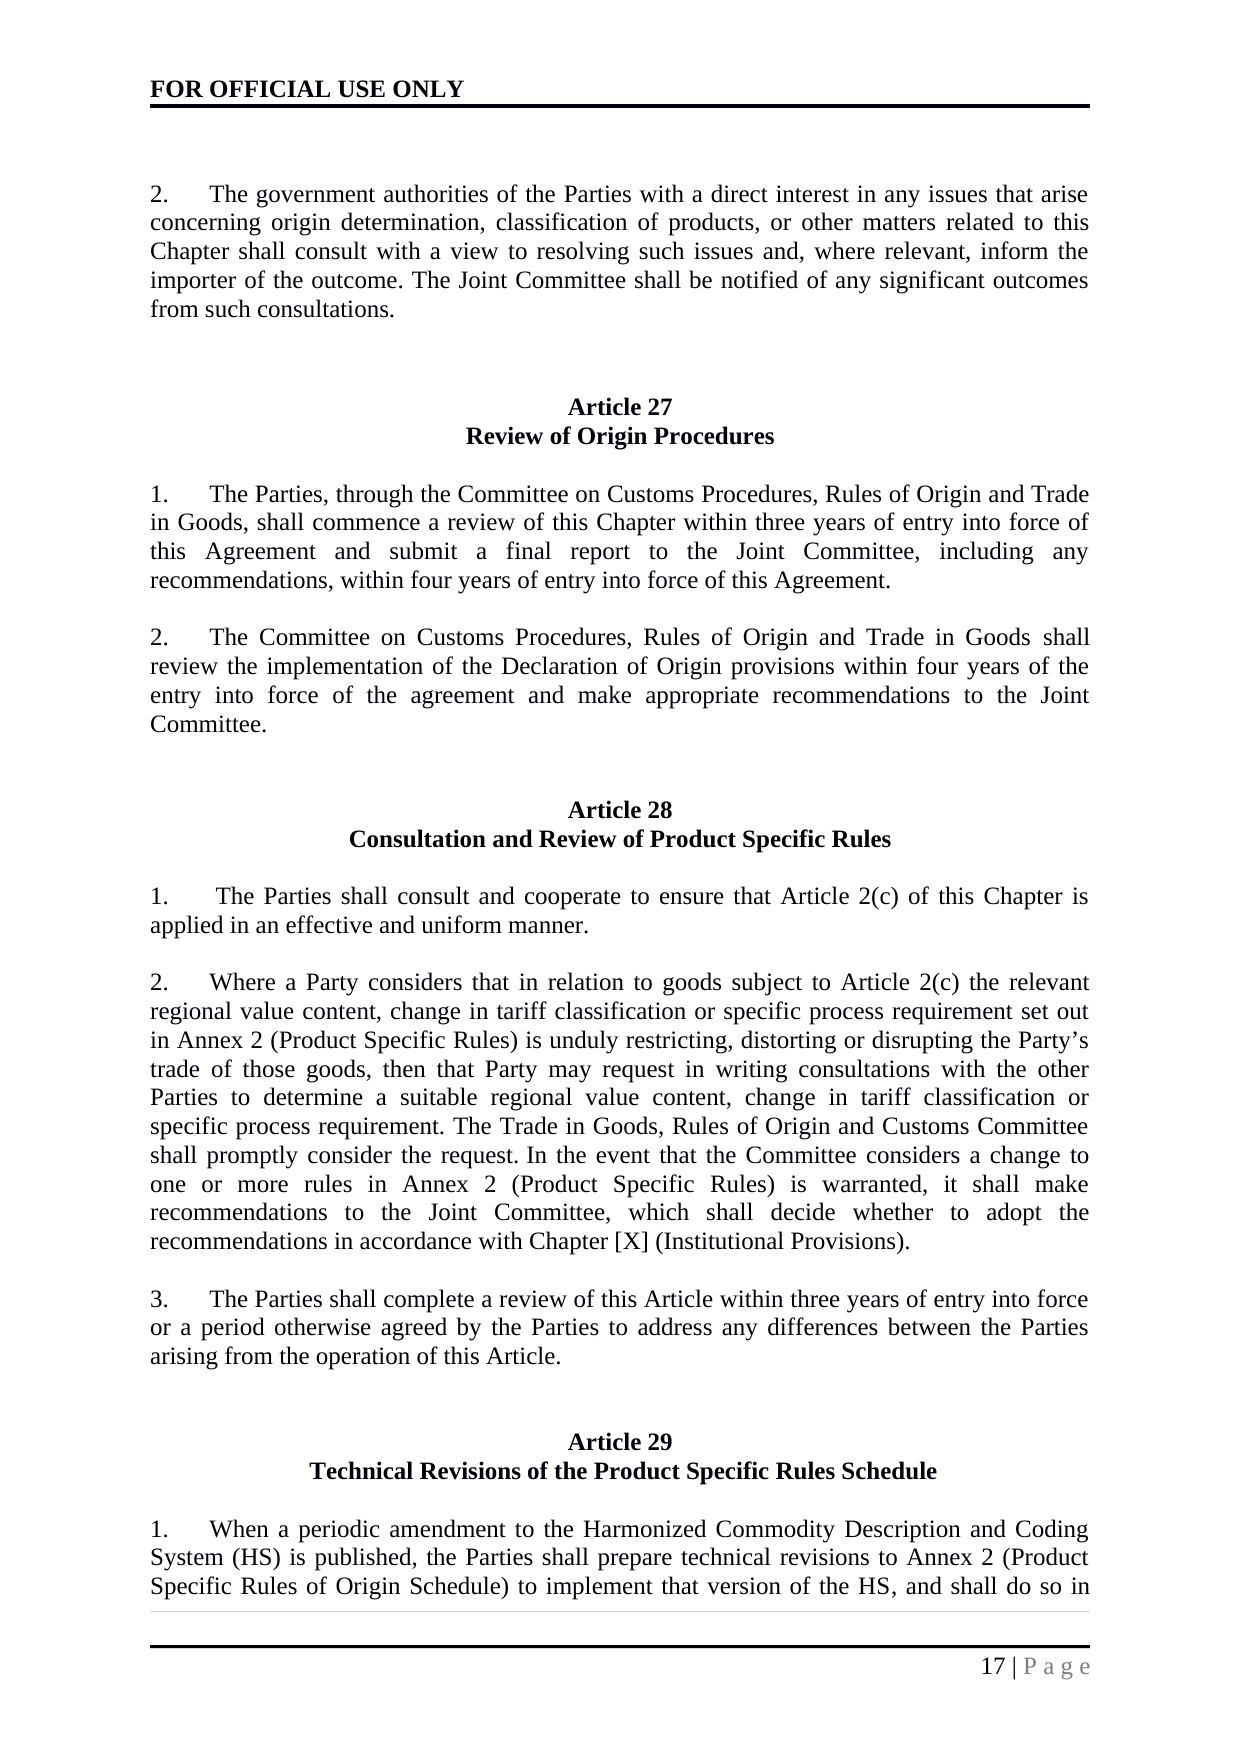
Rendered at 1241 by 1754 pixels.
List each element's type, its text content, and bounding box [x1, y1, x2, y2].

list 1. The Parties, through the Committee on Customs Procedures, Rules of Origin and Trade in Goods, shall commence a review of this Chapter within three years of entry into force of this Agreement and submit a final report to the Joint Committee, including any recommendations, within four years of entry into force of this Agreement. [150, 479, 1090, 594]
list 2. The government authorities of the Parties with a direct interest in any issues that arise concerning origin determination, classification of products, or other matters related to this Chapter shall consult with a view to resolving such issues and, where relevant, inform the importer of the outcome. The Joint Committee shall be notified of any significant outcomes from such consultations. [150, 179, 1090, 322]
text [150, 1514, 1090, 1600]
text Article 29 [150, 1427, 1090, 1456]
text 2. Where a Party considers that in relation to goods subject to Article 2(c) the relevant regional value content, change in tariff classification or specific process requirement set out in Annex 2 (Product Specific Rules) is unduly restricting, distorting or disrupting the Party’s trade of those goods, then that Party may request in writing consultations with the other Parties to determine a suitable regional value content, change in tariff classification or specific process requirement. The Trade in Goods, Rules of Origin and Customs Committee shall promptly consider the request. In the event that the Committee considers a change to one or more rules in Annex 2 (Product Specific Rules) is warranted, it shall make recommendations to the Joint Committee, which shall decide whether to adopt the recommendations in accordance with Chapter [X] (Institutional Provisions). [150, 967, 1090, 1255]
text Consultation and Review of Product Specific Rules [150, 824, 1090, 852]
text Article 28 [150, 795, 1090, 824]
text Article 27 [150, 392, 1090, 421]
text 1. The Parties shall consult and cooperate to ensure that Article 2(c) of this Chapter is applied in an effective and uniform manner. [150, 881, 1090, 939]
text 3. The Parties shall complete a review of this Article within three years of entry into force or a period otherwise agreed by the Parties to address any differences between the Parties arising from the operation of this Article. [150, 1284, 1090, 1370]
text 2. The Committee on Customs Procedures, Rules of Origin and Trade in Goods shall review the implementation of the Declaration of Origin provisions within four years of the entry into force of the agreement and make appropriate recommendations to the Joint Committee. [150, 622, 1090, 737]
text Review of Origin Procedures [150, 421, 1090, 450]
text Technical Revisions of the Product Specific Rules Schedule [150, 1456, 1090, 1485]
